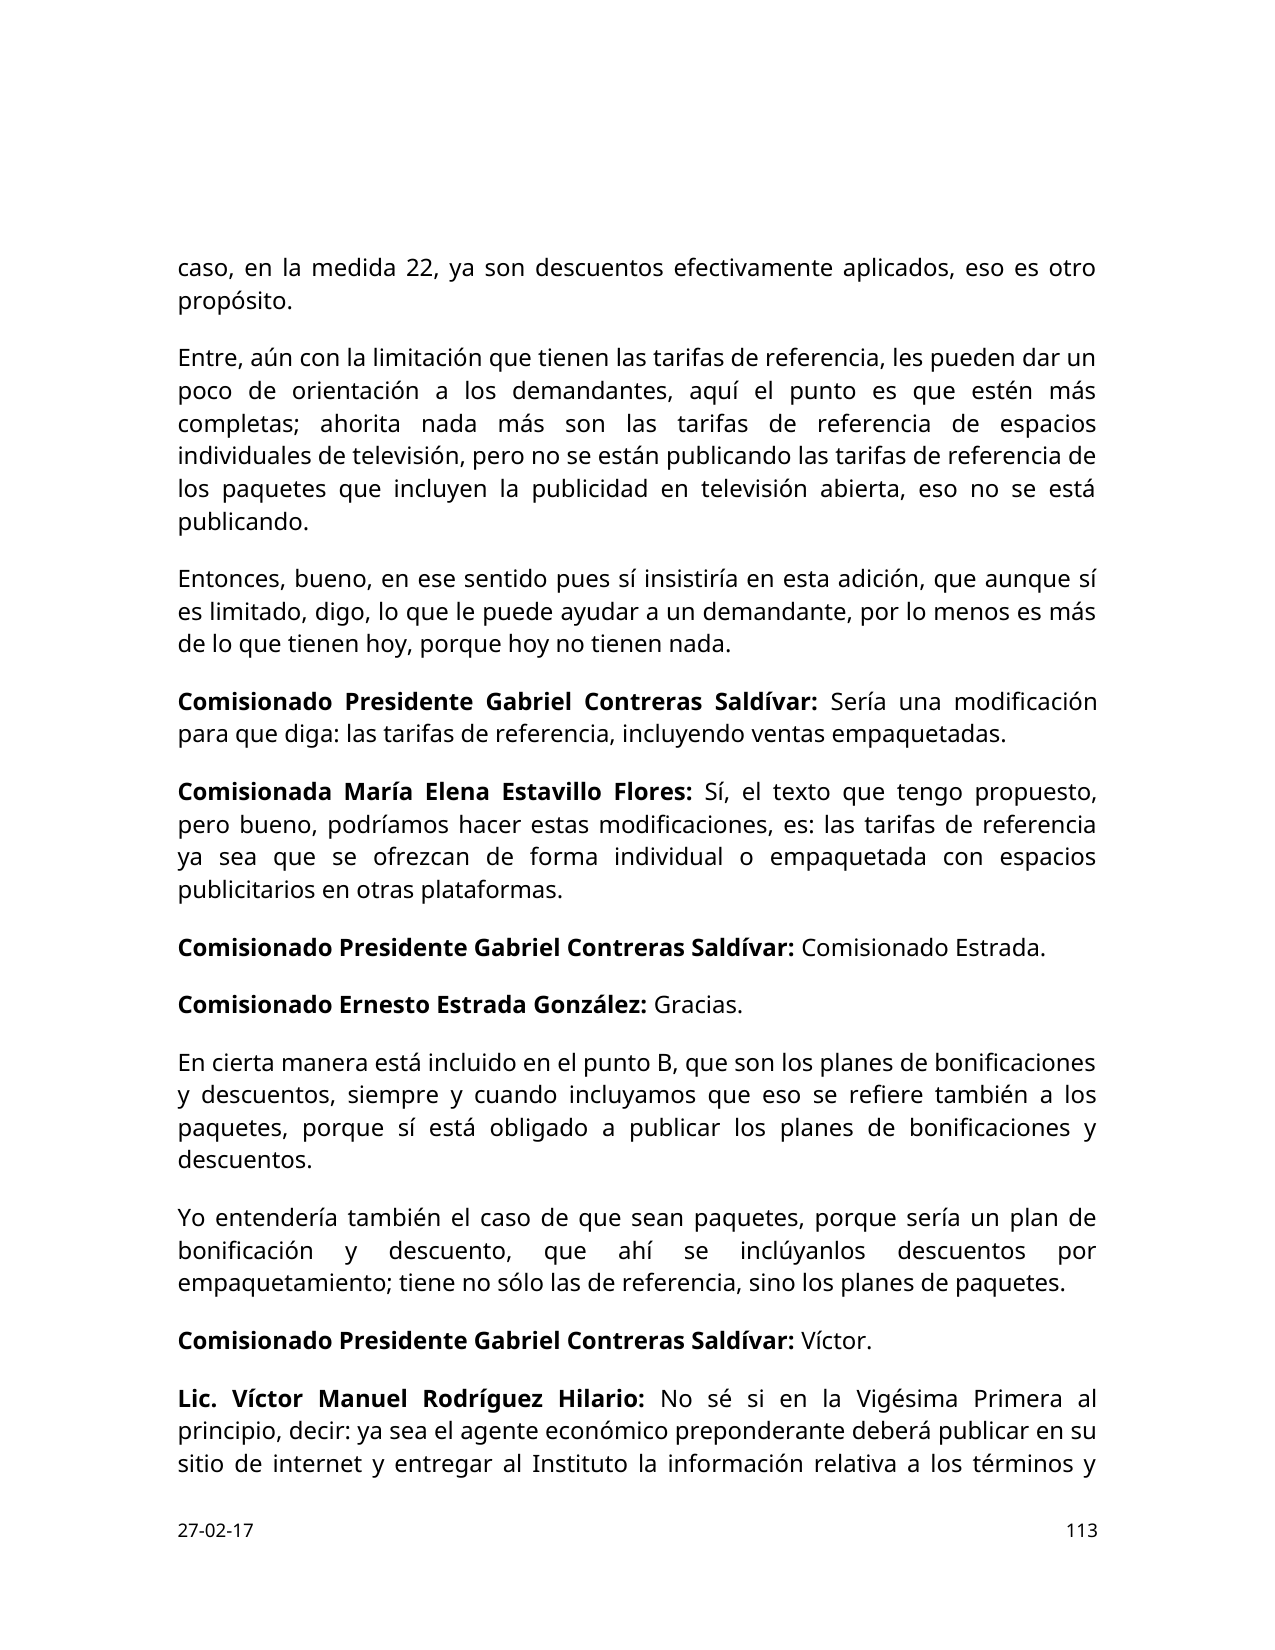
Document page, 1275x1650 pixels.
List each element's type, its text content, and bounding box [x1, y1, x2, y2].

text Entre, aún con la limitación que tienen las tarifas de referencia, les pueden dar un poco de orientación a los demandantes, aquí el punto es que estén más completas; ahorita nada más son las tarifas de referencia de espacios individuales de televisión, pero no se están publicando las tarifas de referencia de los paquetes que incluyen la publicidad en televisión abierta, eso no se está publicando. [177, 341, 1098, 537]
text En cierta manera está incluido en el punto B, que son los planes de bonificaciones y descuentos, siempre y cuando incluyamos que eso se refiere también a los paquetes, porque sí está obligado a publicar los planes de bonificaciones y descuentos. [177, 1046, 1098, 1176]
text Yo entendería también el caso de que sean paquetes, porque sería un plan de bonificación y descuento, que ahí se inclúyanlos descuentos por empaquetamiento; tiene no sólo las de referencia, sino los planes de paquetes. [177, 1201, 1098, 1299]
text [177, 251, 1098, 316]
text Comisionada María Elena Estavillo Flores: Sí, el texto que tengo propuesto, pero bueno, podríamos hacer estas modificaciones, es: las tarifas de referencia ya sea que se ofrezcan de forma individual o empaquetada con espacios publicitarios en otras plataformas. [177, 775, 1098, 905]
text Comisionado Presidente Gabriel Contreras Saldívar: Comisionado Estrada. [177, 930, 1098, 963]
text Entonces, bueno, en ese sentido pues sí insistiría en esta adición, que aunque sí es limitado, digo, lo que le puede ayudar a un demandante, por lo menos es más de lo que tienen hoy, porque hoy no tienen nada. [177, 562, 1098, 660]
text Comisionado Ernesto Estrada González: Gracias. [177, 988, 1098, 1021]
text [177, 1381, 1098, 1479]
text Comisionado Presidente Gabriel Contreras Saldívar: Víctor. [177, 1324, 1098, 1356]
text Comisionado Presidente Gabriel Contreras Saldívar: Sería una modificación para que diga: las tarifas de referencia, incluyendo ventas empaquetadas. [177, 685, 1098, 750]
